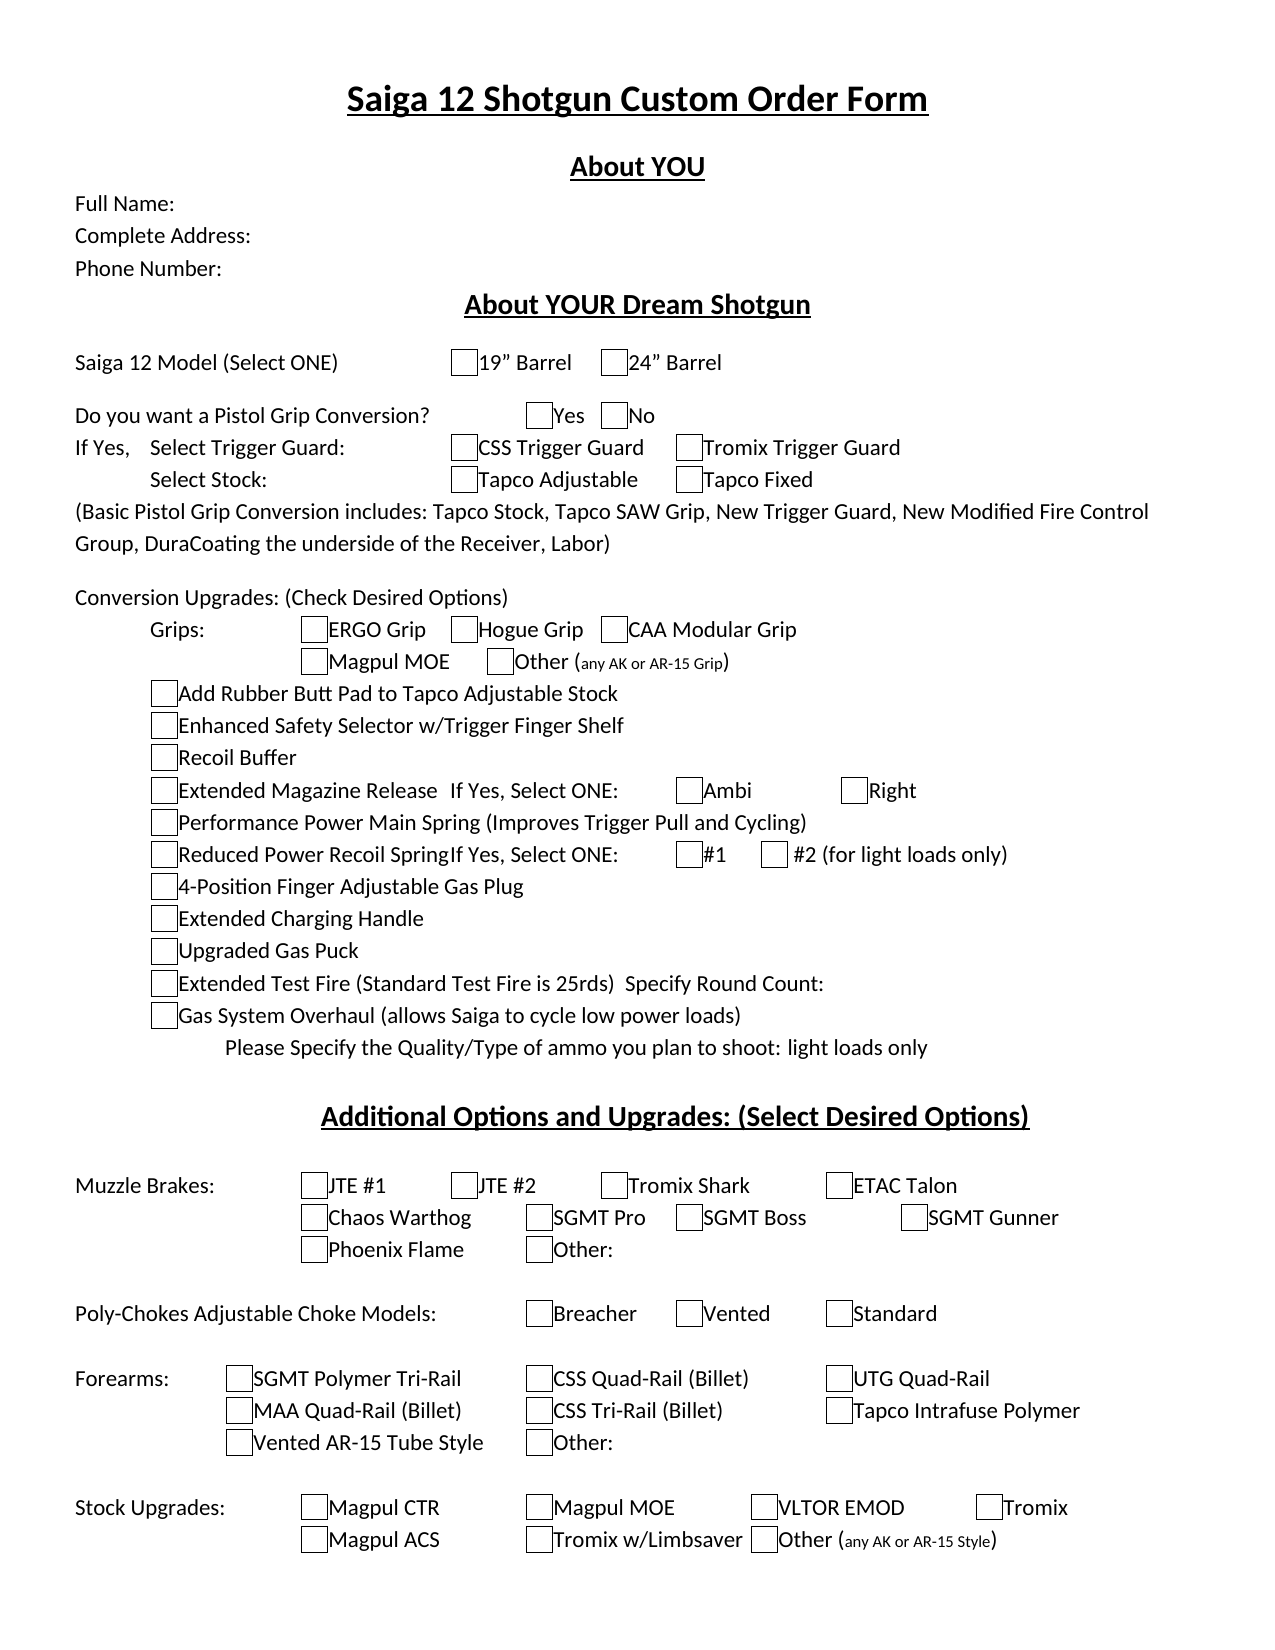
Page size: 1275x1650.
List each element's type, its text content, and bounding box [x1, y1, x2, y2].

text If Yes, Select Trigger Guard: CSS Trigger Guard Tromix Trigger Guard [75, 433, 1200, 461]
text Select Stock: Tapco Adjustable Tapco Fixed [75, 465, 1200, 493]
text Upgraded Gas Puck [75, 937, 1200, 965]
text Extended Test Fire (Standard Test Fire is 25rds) Specify Round Count: [75, 969, 1200, 997]
text Conversion Upgrades: (Check Desired Options) [75, 583, 1200, 611]
text Grips: ERGO Grip Hogue Grip CAA Modular Grip [75, 615, 1200, 643]
text Vented AR-15 Tube Style Other: [75, 1428, 1200, 1456]
text About YOU [75, 148, 1200, 184]
text Performance Power Main Spring (Improves Trigger Pull and Cycling) [75, 808, 1200, 836]
text Complete Address: [75, 222, 1200, 250]
text (Basic Pistol Grip Conversion includes: Tapco Stock, Tapco SAW Grip, New Trigger Guard, New Modified Fire Control Group, DuraCoating the underside of the Receiver, Labor) [75, 497, 1200, 558]
text About YOUR Dream Shotgun [75, 286, 1200, 322]
text Forearms: SGMT Polymer Tri-Rail CSS Quad-Rail (Billet) UTG Quad-Rail [75, 1364, 1200, 1392]
text Saiga 12 Shotgun Custom Order Form [75, 75, 1200, 121]
text Magpul MOE Other (any AK or AR-15 Grip) [75, 647, 1200, 675]
text Extended Charging Handle [75, 904, 1200, 932]
text 4-Position Finger Adjustable Gas Plug [75, 872, 1200, 900]
text Phoenix Flame Other: [75, 1235, 1200, 1263]
text Recoil Buffer [75, 743, 1200, 772]
text Poly-Chokes Adjustable Choke Models: Breacher Vented Standard [75, 1299, 1200, 1327]
text Phone Number: [75, 254, 1200, 282]
text Add Rubber Butt Pad to Tapco Adjustable Stock [75, 679, 1200, 707]
text Reduced Power Recoil Spring If Yes, Select ONE: #1 #2 (for light loads only) [75, 840, 1200, 868]
text Gas System Overhaul (allows Saiga to cycle low power loads) [75, 1001, 1200, 1029]
text Enhanced Safety Selector w/Trigger Finger Shelf [75, 711, 1200, 739]
text Please Specify the Quality/Type of ammo you plan to shoot: light loads only [75, 1033, 1200, 1061]
text Stock Upgrades: Magpul CTR Magpul MOE VLTOR EMOD Tromix [75, 1493, 1200, 1521]
text Extended Magazine Release If Yes, Select ONE: Ambi Right [75, 776, 1200, 804]
text Chaos Warthog SGMT Pro SGMT Boss SGMT Gunner [75, 1203, 1200, 1231]
text Additional Options and Upgrades: (Select Desired Options) [75, 1098, 1200, 1133]
text Saiga 12 Model (Select ONE) 19” Barrel 24” Barrel [75, 348, 1200, 376]
text Magpul ACS Tromix w/Limbsaver Other (any AK or AR-15 Style) [75, 1525, 1200, 1553]
text Do you want a Pistol Grip Conversion? Yes No [75, 401, 1200, 429]
text Muzzle Brakes: JTE #1 JTE #2 Tromix Shark ETAC Talon [75, 1171, 1200, 1199]
text MAA Quad-Rail (Billet) CSS Tri-Rail (Billet) Tapco Intrafuse Polymer [75, 1396, 1200, 1424]
text Full Name: [75, 189, 1200, 217]
